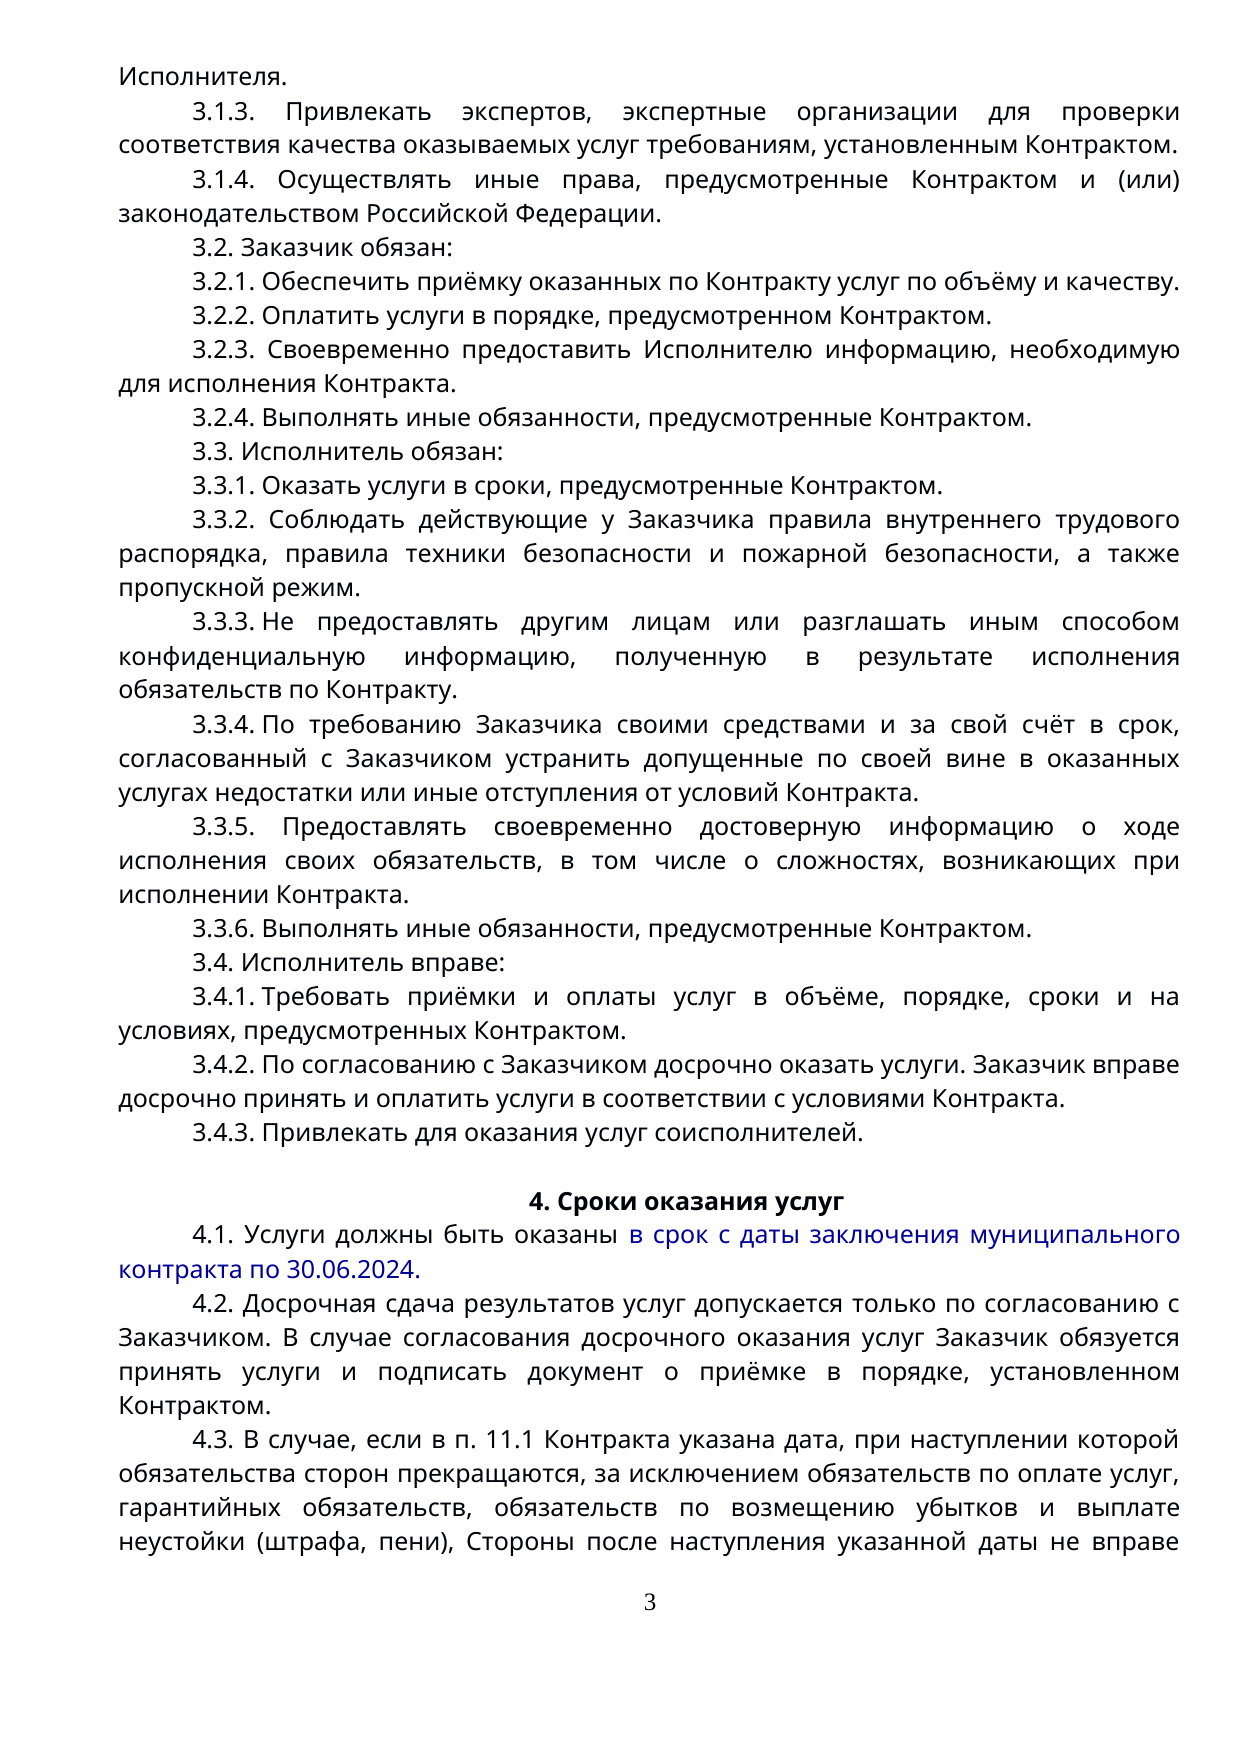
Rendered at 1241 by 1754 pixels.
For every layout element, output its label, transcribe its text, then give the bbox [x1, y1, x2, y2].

text 3.3.3. Не предоставлять другим лицам или разглашать иным способом конфиденциальную информацию, полученную в результате исполнения обязательств по Контракту. [118, 604, 1181, 706]
text 3.4.1. Требовать приёмки и оплаты услуг в объёме, порядке, сроки и на условиях, предусмотренных Контрактом. [118, 979, 1181, 1047]
text 3.2. Заказчик обязан: [118, 229, 1181, 263]
text 3.3. Исполнитель обязан: [118, 434, 1181, 468]
text 4.2. Досрочная сдача результатов услуг допускается только по согласованию с Заказчиком. В случае согласования досрочного оказания услуг Заказчик обязуется принять услуги и подписать документ о приёмке в порядке, установленном Контрактом. [118, 1285, 1181, 1422]
text 3.2.1. Обеспечить приёмку оказанных по Контракту услуг по объёму и качеству. [118, 263, 1181, 297]
text 3.4. Исполнитель вправе: [118, 945, 1181, 979]
text 3.1.4. Осуществлять иные права, предусмотренные Контрактом и (или) законодательством Российской Федерации. [118, 161, 1181, 229]
text 3.3.4. По требованию Заказчика своими средствами и за свой счёт в срок, согласованный с Заказчиком устранить допущенные по своей вине в оказанных услугах недостатки или иные отступления от условий Контракта. [118, 706, 1181, 808]
text 3.3.6. Выполнять иные обязанности, предусмотренные Контрактом. [118, 911, 1181, 945]
text 3.3.2. Соблюдать действующие у Заказчика правила внутреннего трудового распорядка, правила техники безопасности и пожарной безопасности, а также пропускной режим. [118, 502, 1181, 604]
text 3.4.3. Привлекать для оказания услуг соисполнителей. [118, 1115, 1181, 1149]
text 4.1. Услуги должны быть оказаны в срок с даты заключения муниципального контракта по 30.06.2024. [118, 1217, 1181, 1285]
text 3.3.5. Предоставлять своевременно достоверную информацию о ходе исполнения своих обязательств, в том числе о сложностях, возникающих при исполнении Контракта. [118, 808, 1181, 911]
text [118, 1422, 1181, 1558]
text 4. Сроки оказания услуг [118, 1183, 1181, 1217]
text 3.2.2. Оплатить услуги в порядке, предусмотренном Контрактом. [118, 297, 1181, 332]
text 3.4.2. По согласованию с Заказчиком досрочно оказать услуги. Заказчик вправе досрочно принять и оплатить услуги в соответствии с условиями Контракта. [118, 1047, 1181, 1115]
text 3.2.3. Своевременно предоставить Исполнителю информацию, необходимую для исполнения Контракта. [118, 332, 1181, 400]
text 3.1.3. Привлекать экспертов, экспертные организации для проверки соответствия качества оказываемых услуг требованиям, установленным Контрактом. [118, 93, 1181, 161]
text 3.3.1. Оказать услуги в сроки, предусмотренные Контрактом. [118, 468, 1181, 502]
text 3.2.4. Выполнять иные обязанности, предусмотренные Контрактом. [118, 400, 1181, 434]
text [118, 59, 1181, 93]
